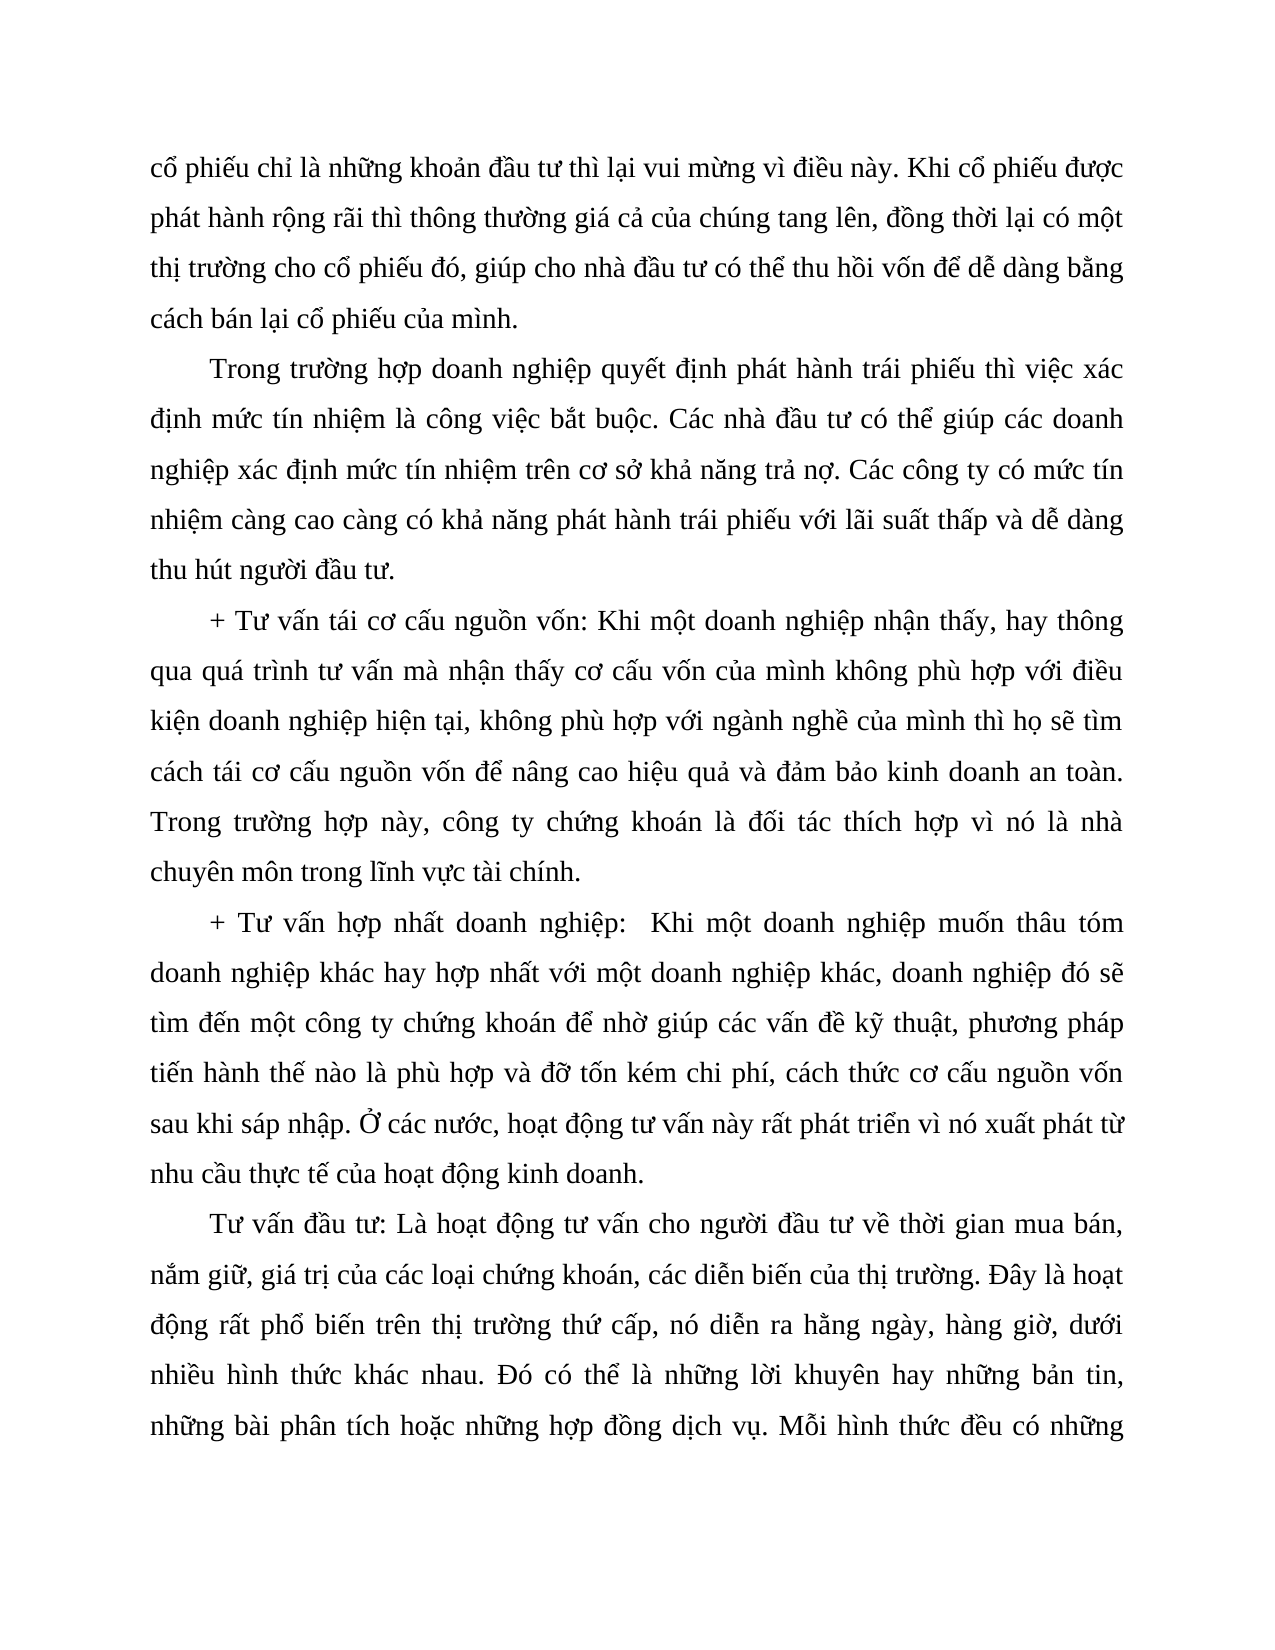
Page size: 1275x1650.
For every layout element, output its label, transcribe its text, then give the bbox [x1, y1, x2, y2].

list + Tư vấn hợp nhất doanh nghiệp: Khi một doanh nghiệp muốn thâu tóm doanh nghiệp khác hay hợp nhất với một doanh nghiệp khác, doanh nghiệp đó sẽ tìm đến một công ty chứng khoán để nhờ giúp các vấn đề kỹ thuật, phương pháp tiến hành thế nào là phù hợp và đỡ tốn kém chi phí, cách thức cơ cấu nguồn vốn sau khi sáp nhập. Ở các nước, hoạt động tư vấn này rất phát triển vì nó xuất phát từ nhu cầu thực tế của hoạt động kinh doanh. [150, 905, 1125, 1190]
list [150, 1207, 1125, 1441]
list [150, 150, 1125, 334]
list + Tư vấn tái cơ cấu nguồn vốn: Khi một doanh nghiệp nhận thấy, hay thông qua quá trình tư vấn mà nhận thấy cơ cấu vốn của mình không phù hợp với điều kiện doanh nghiệp hiện tại, không phù hợp với ngành nghề của mình thì họ sẽ tìm cách tái cơ cấu nguồn vốn để nâng cao hiệu quả và đảm bảo kinh doanh an toàn. Trong trường hợp này, công ty chứng khoán là đối tác thích hợp vì nó là nhà chuyên môn trong lĩnh vực tài chính. [150, 603, 1125, 888]
list Trong trường hợp doanh nghiệp quyết định phát hành trái phiếu thì việc xác định mức tín nhiệm là công việc bắt buộc. Các nhà đầu tư có thể giúp các doanh nghiệp xác định mức tín nhiệm trên cơ sở khả năng trả nợ. Các công ty có mức tín nhiệm càng cao càng có khả năng phát hành trái phiếu với lãi suất thấp và dễ dàng thu hút người đầu tư. [150, 351, 1125, 586]
